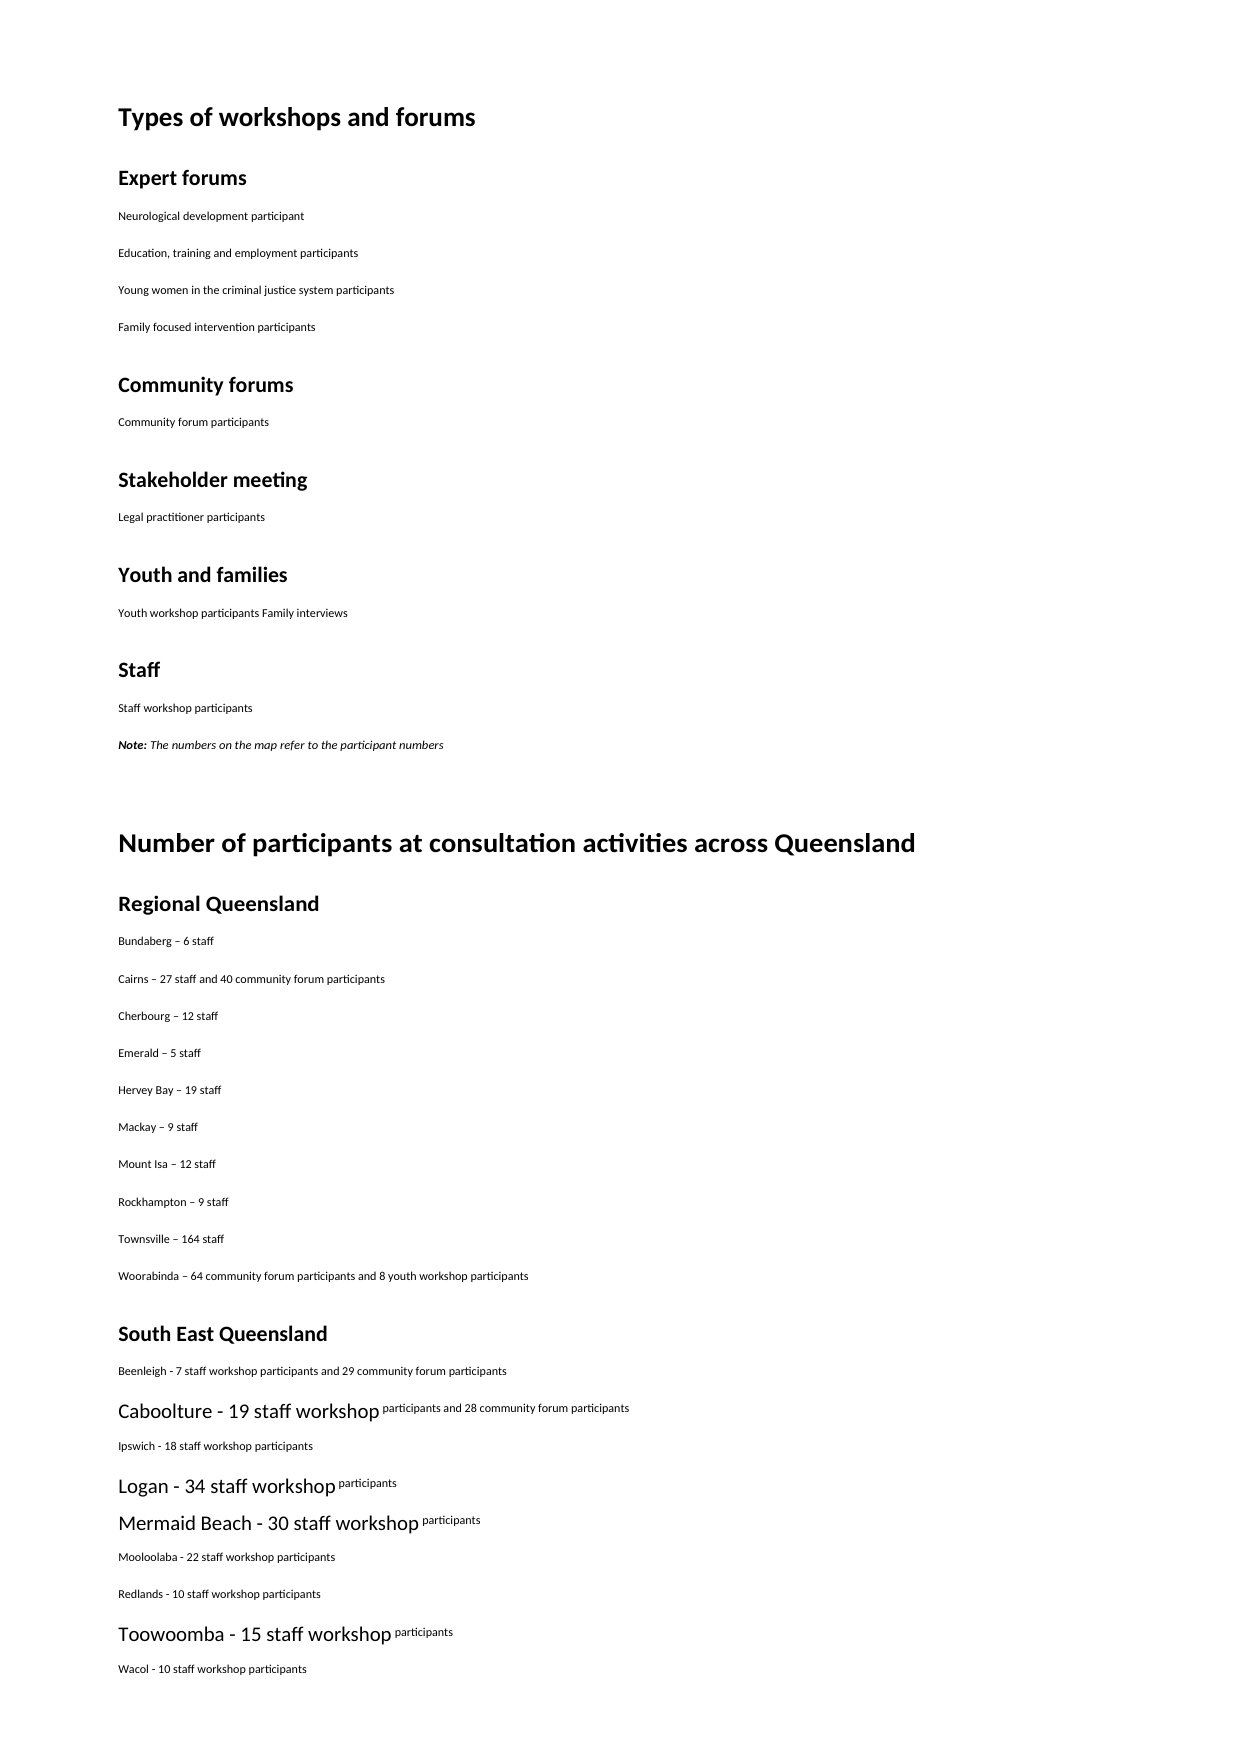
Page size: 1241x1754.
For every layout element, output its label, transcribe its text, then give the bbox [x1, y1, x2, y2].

text Staff workshop participants [118, 697, 1137, 726]
text Redlands - 10 staff workshop participants0 [118, 1584, 1137, 1613]
text Neurological development participant [118, 205, 1137, 234]
text Mooloolaba - 22 staff workshop participants [118, 1546, 1137, 1576]
text Cherbourg – 12 staff [118, 1005, 1137, 1034]
text Rockhampton – 9 staff [118, 1191, 1137, 1220]
subtitle Types of workshops and forums [118, 100, 1240, 133]
text Mackay – 9 staff [118, 1117, 1137, 1146]
text Logan - 34 staff workshop participants4 [118, 1472, 1137, 1501]
text Hervey Bay – 19 staff [118, 1079, 1137, 1109]
text Cairns – 27 staff and 40 community forum participants [118, 968, 1137, 997]
subtitle Youth and families [118, 561, 1240, 588]
text Mermaid Beach - 30 staff workshop participants [118, 1509, 1137, 1539]
text Ipswich - 18 staff workshop participants [118, 1435, 1137, 1464]
text Emerald – 5 staff [118, 1042, 1137, 1072]
text Note: The numbers on the map refer to the participant numbers [118, 734, 1137, 763]
subtitle Number of participants at consultation activities across Queensland [0, 826, 1240, 859]
text Community forum participants [118, 412, 1137, 441]
text Youth workshop participants Family interviews [118, 602, 1137, 631]
text Legal practitioner participants [118, 507, 1137, 536]
subtitle Stakeholder meeting [118, 466, 1240, 493]
subtitle Staff [118, 656, 1240, 683]
subtitle South East Queensland [118, 1320, 1240, 1346]
text Bundaberg – 6 staff [118, 931, 1137, 960]
text Townsville – 164 staff [118, 1228, 1137, 1258]
text Woorabinda – 64 community forum participants and 8 youth workshop participants [118, 1265, 1137, 1295]
text Family focused intervention participants [118, 317, 1137, 346]
subtitle Regional Queensland [118, 890, 1240, 917]
text Toowoomba - 15 staff workshop participants5 [118, 1621, 1137, 1650]
text Beenleigh - 7 staff workshop participants and 29 community forum participants7 29 [118, 1361, 1137, 1390]
text Mount Isa – 12 staff [118, 1154, 1137, 1183]
subtitle Community forums [118, 371, 1240, 398]
subtitle Expert forums [118, 164, 1240, 191]
text Young women in the criminal justice system participants [118, 279, 1137, 309]
text Caboolture - 19 staff workshop participants and 28 community forum participants 19 28 [118, 1398, 1137, 1427]
text Education, training and employment participants [118, 242, 1137, 272]
text Wacol - 10 staff workshop participants10 [118, 1658, 1137, 1687]
